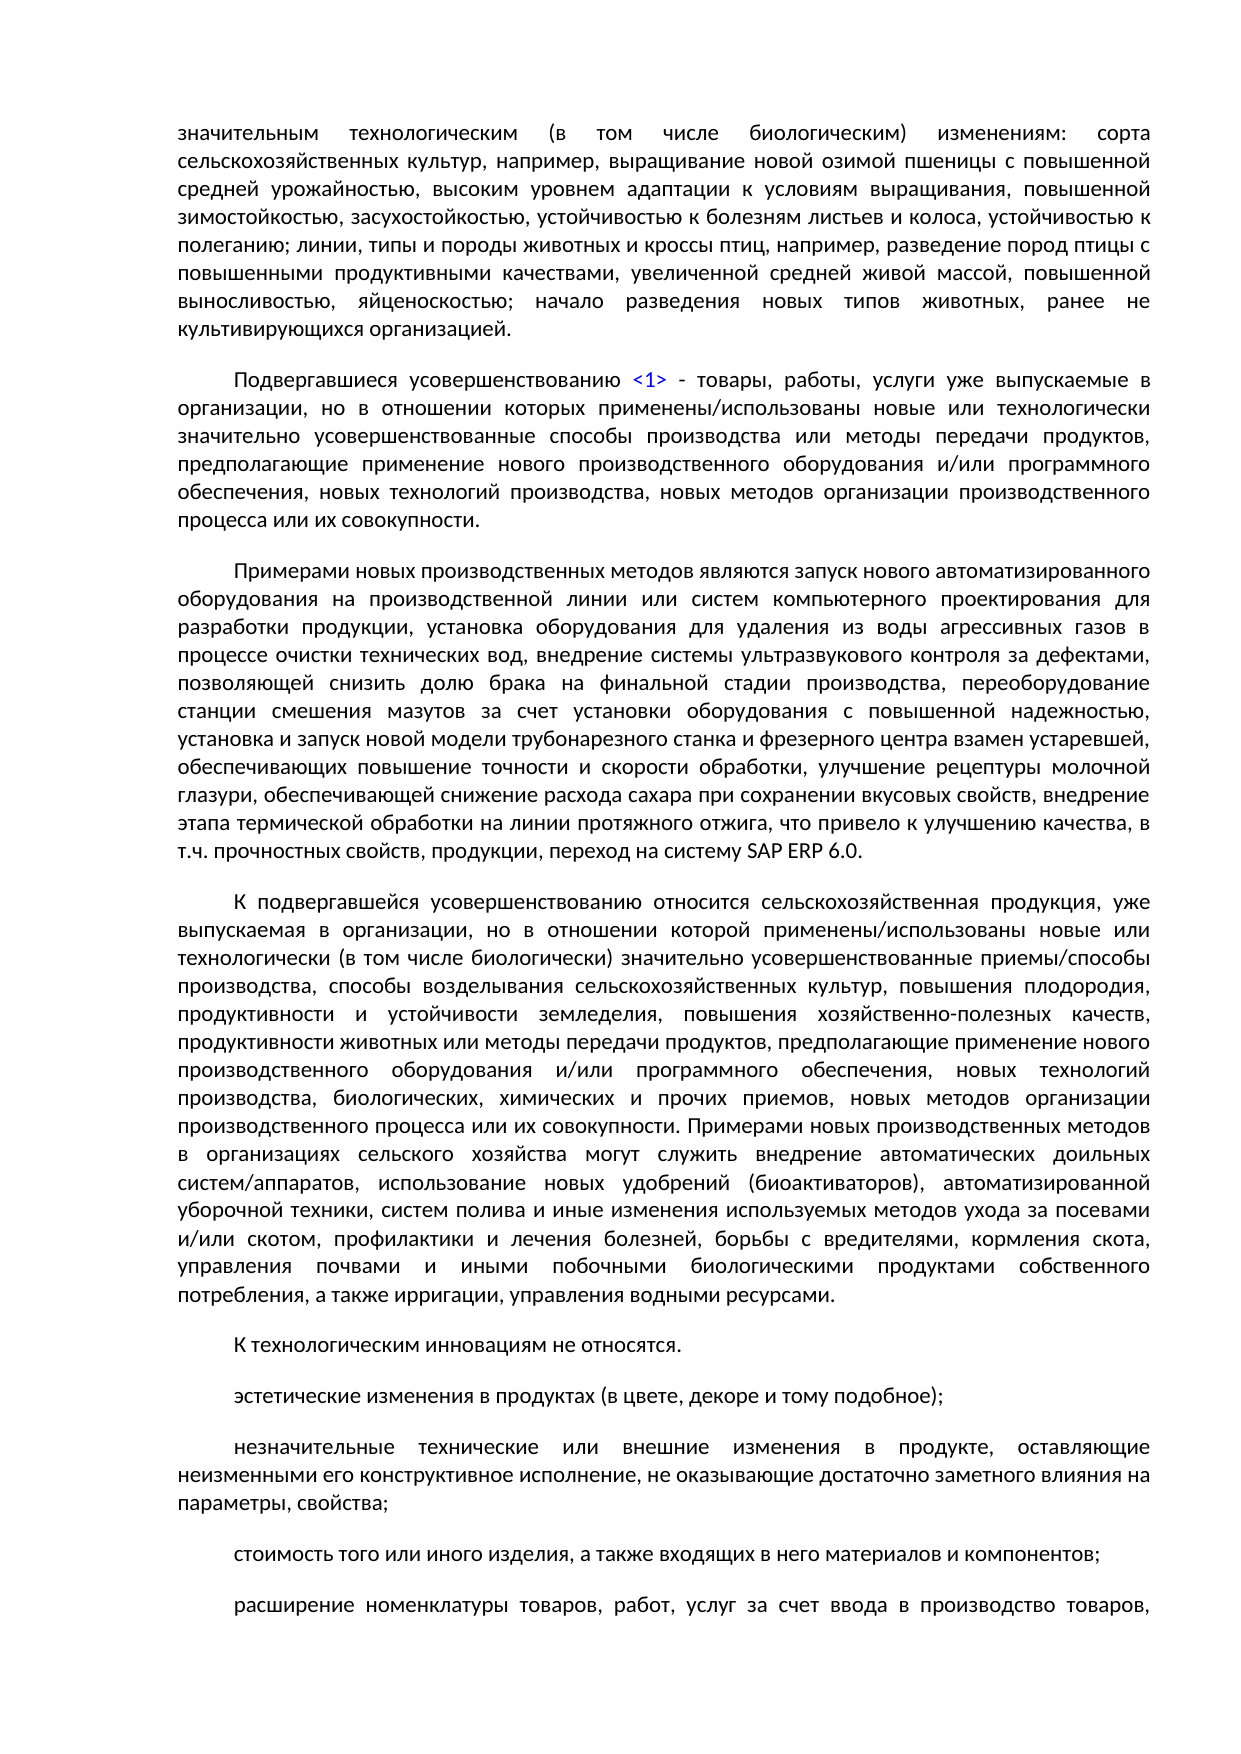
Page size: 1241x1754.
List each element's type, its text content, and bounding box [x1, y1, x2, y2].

text эстетические изменения в продуктах (в цвете, декоре и тому подобное); [177, 1382, 1152, 1409]
text незначительные технические или внешние изменения в продукте, оставляющие неизменными его конструктивное исполнение, не оказывающие достаточно заметного влияния на параметры, свойства; [177, 1432, 1152, 1517]
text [177, 118, 1152, 342]
text К подвергавшейся усовершенствованию относится сельскохозяйственная продукция, уже выпускаемая в организации, но в отношении которой применены/использованы новые или технологически (в том числе биологически) значительно усовершенствованные приемы/способы производства, способы возделывания сельскохозяйственных культур, повышения плодородия, продуктивности и устойчивости земледелия, повышения хозяйственно-полезных качеств, продуктивности животных или методы передачи продуктов, предполагающие применение нового производственного оборудования и/или программного обеспечения, новых технологий производства, биологических, химических и прочих приемов, новых методов организации производственного процесса или их совокупности. Примерами новых производственных методов в организациях сельского хозяйства могут служить внедрение автоматических доильных систем/аппаратов, использование новых удобрений (биоактиваторов), автоматизированной уборочной техники, систем полива и иные изменения используемых методов ухода за посевами и/или скотом, профилактики и лечения болезней, борьбы с вредителями, кормления скота, управления почвами и иными побочными биологическими продуктами собственного потребления, а также ирригации, управления водными ресурсами. [177, 887, 1152, 1308]
text Подвергавшиеся усовершенствованию <1> - товары, работы, услуги уже выпускаемые в организации, но в отношении которых применены/использованы новые или технологически значительно усовершенствованные способы производства или методы передачи продуктов, предполагающие применение нового производственного оборудования и/или программного обеспечения, новых технологий производства, новых методов организации производственного процесса или их совокупности. [177, 365, 1152, 533]
text К технологическим инновациям не относятся. [177, 1331, 1152, 1359]
text Примерами новых производственных методов являются запуск нового автоматизированного оборудования на производственной линии или систем компьютерного проектирования для разработки продукции, установка оборудования для удаления из воды агрессивных газов в процессе очистки технических вод, внедрение системы ультразвукового контроля за дефектами, позволяющей снизить долю брака на финальной стадии производства, переоборудование станции смешения мазутов за счет установки оборудования с повышенной надежностью, установка и запуск новой модели трубонарезного станка и фрезерного центра взамен устаревшей, обеспечивающих повышение точности и скорости обработки, улучшение рецептуры молочной глазури, обеспечивающей снижение расхода сахара при сохранении вкусовых свойств, внедрение этапа термической обработки на линии протяжного отжига, что привело к улучшению качества, в т.ч. прочностных свойств, продукции, переход на систему SAP ERP 6.0. [177, 556, 1152, 864]
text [177, 1590, 1152, 1618]
text стоимость того или иного изделия, а также входящих в него материалов и компонентов; [177, 1539, 1152, 1567]
